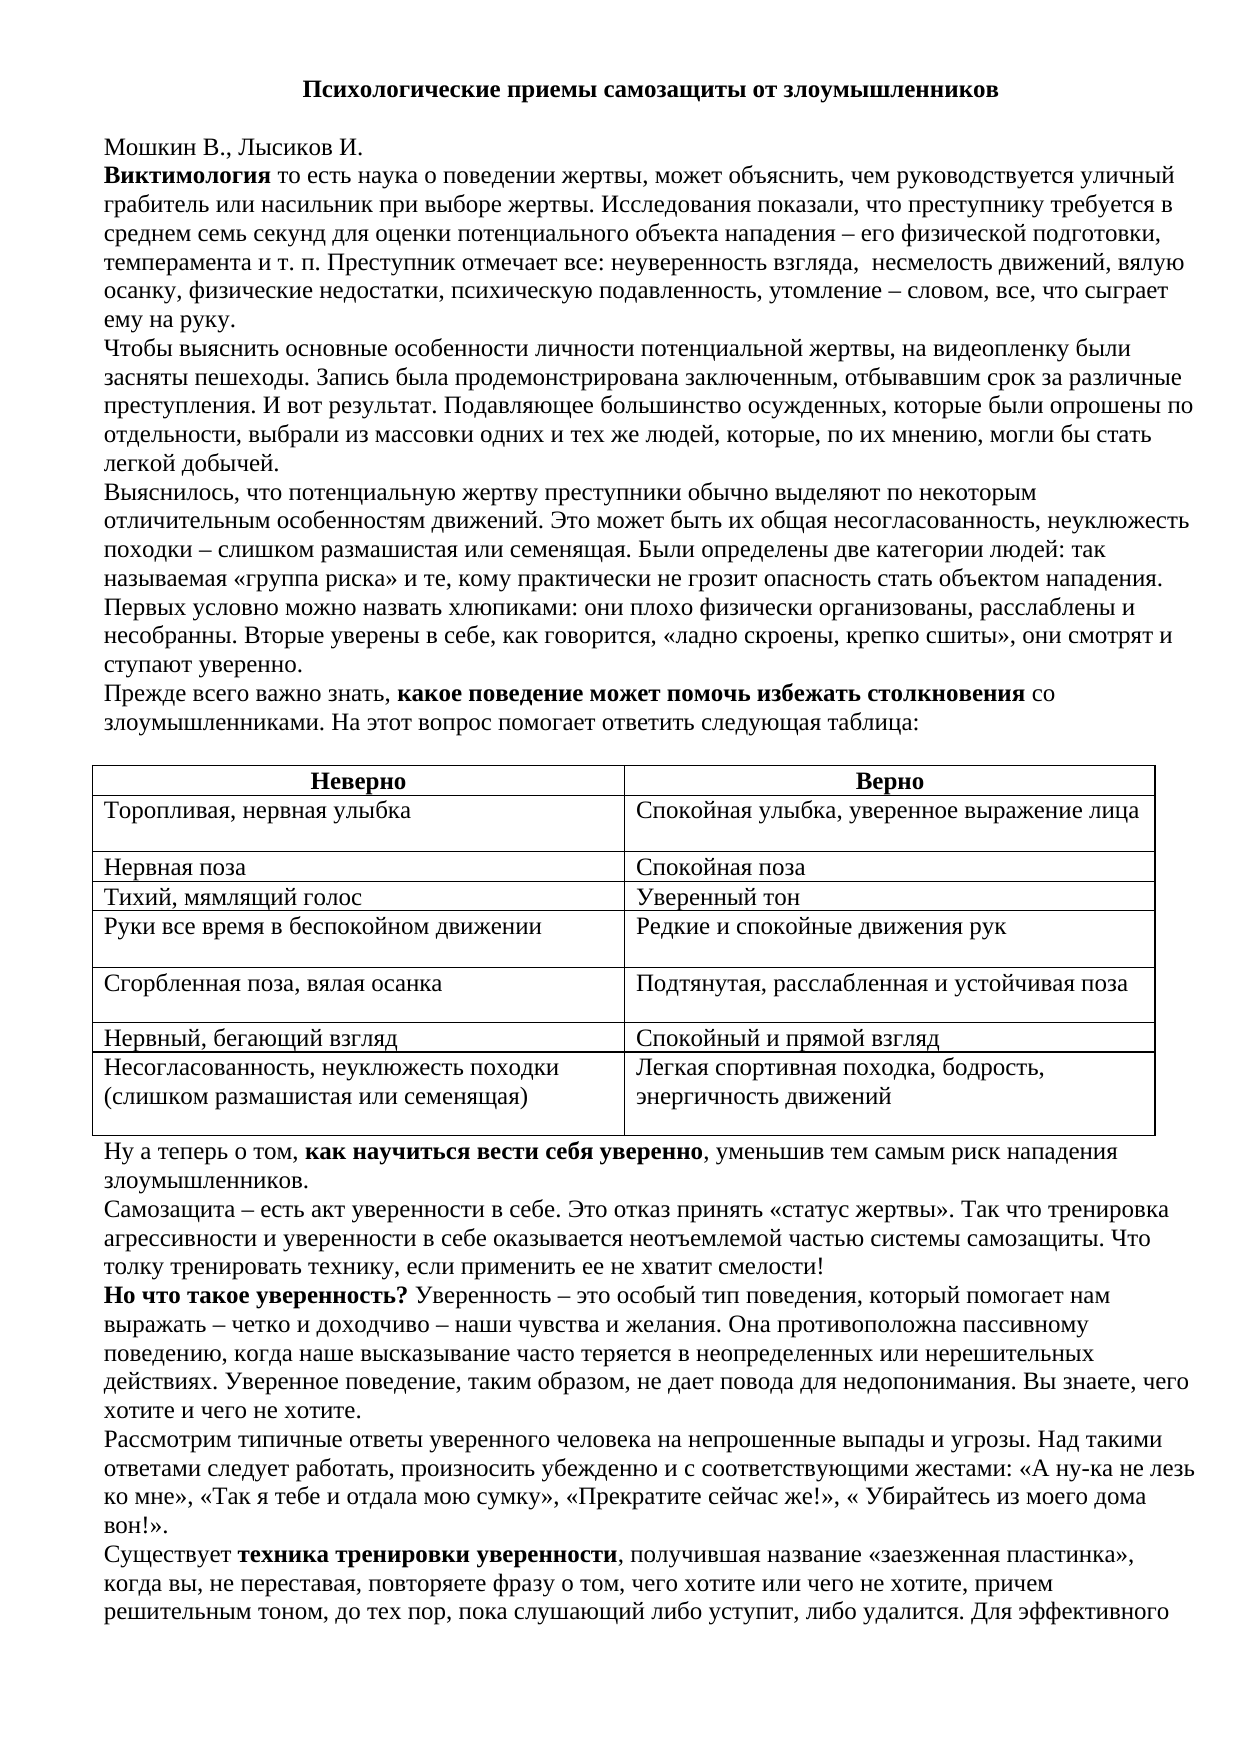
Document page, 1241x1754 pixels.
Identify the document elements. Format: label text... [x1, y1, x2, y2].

table_cell Спокойный и прямой взгляд [625, 1023, 1154, 1051]
table_cell Нервная поза [93, 852, 624, 881]
table_cell Спокойная улыбка, уверенное выражение лица [625, 796, 1154, 851]
table_header Верно [625, 766, 1154, 794]
table_cell Торопливая, нервная улыбка [93, 796, 624, 851]
table_cell Тихий, мямлящий голос [93, 882, 624, 910]
table_cell Нервный, бегающий взгляд [93, 1023, 624, 1051]
table_cell Несогласованность, неуклюжесть походки (слишком размашистая или семенящая) [93, 1053, 624, 1135]
text Психологические приемы самозащиты от злоумышленников [103, 74, 1196, 103]
table_cell Уверенный тон [625, 882, 1154, 910]
table_cell Легкая спортивная походка, бодрость, энергичность движений [625, 1053, 1154, 1135]
table_cell Подтянутая, расслабленная и устойчивая поза [625, 968, 1154, 1022]
table_cell Руки все время в беспокойном движении [93, 911, 624, 967]
table_cell Редкие и спокойные движения рук [625, 911, 1154, 967]
table_cell Сгорбленная поза, вялая осанка [93, 968, 624, 1022]
table_header Неверно [93, 766, 624, 794]
table_cell Спокойная поза [625, 852, 1154, 881]
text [103, 1136, 1196, 1625]
text Мошкин В., Лысиков И. Виктимология то есть наука о поведении жертвы, может объяснить, чем руководствуется уличный грабитель или насильник при выборе жертвы. Исследования показали, что преступнику требуется в среднем семь секунд для оценки потенциального объекта нападения – его физической подготовки, темперамента и т. п. Преступник отмечает все: неуверенность взгляда, несмелость движений, вялую осанку, физические недостатки, психическую подавленность, утомление – словом, все, что сыграет ему на руку. Чтобы выяснить основные особенности личности потенциальной жертвы, на видеопленку были засняты пешеходы. Запись была продемонстрирована заключенным, отбывавшим срок за различные преступления. И вот результат. Подавляющее большинство осужденных, которые были опрошены по отдельности, выбрали из массовки одних и тех же людей, которые, по их мнению, могли бы стать легкой добычей. Выяснилось, что потенциальную жертву преступники обычно выделяют по некоторым отличительным особенностям движений. Это может быть их общая несогласованность, неуклюжесть походки – слишком размашистая или семенящая. Были определены две категории людей: так называемая «группа риска» и те, кому практически не грозит опасность стать объектом нападения. Первых условно можно назвать хлюпиками: они плохо физически организованы, расслаблены и несобранны. Вторые уверены в себе, как говорится, «ладно скроены, крепко сшиты», они смотрят и ступают уверенно. Прежде всего важно знать, какое поведение может помочь избежать столкновения со злоумышленниками. На этот вопрос помогает ответить следующая таблица: [103, 132, 1196, 736]
